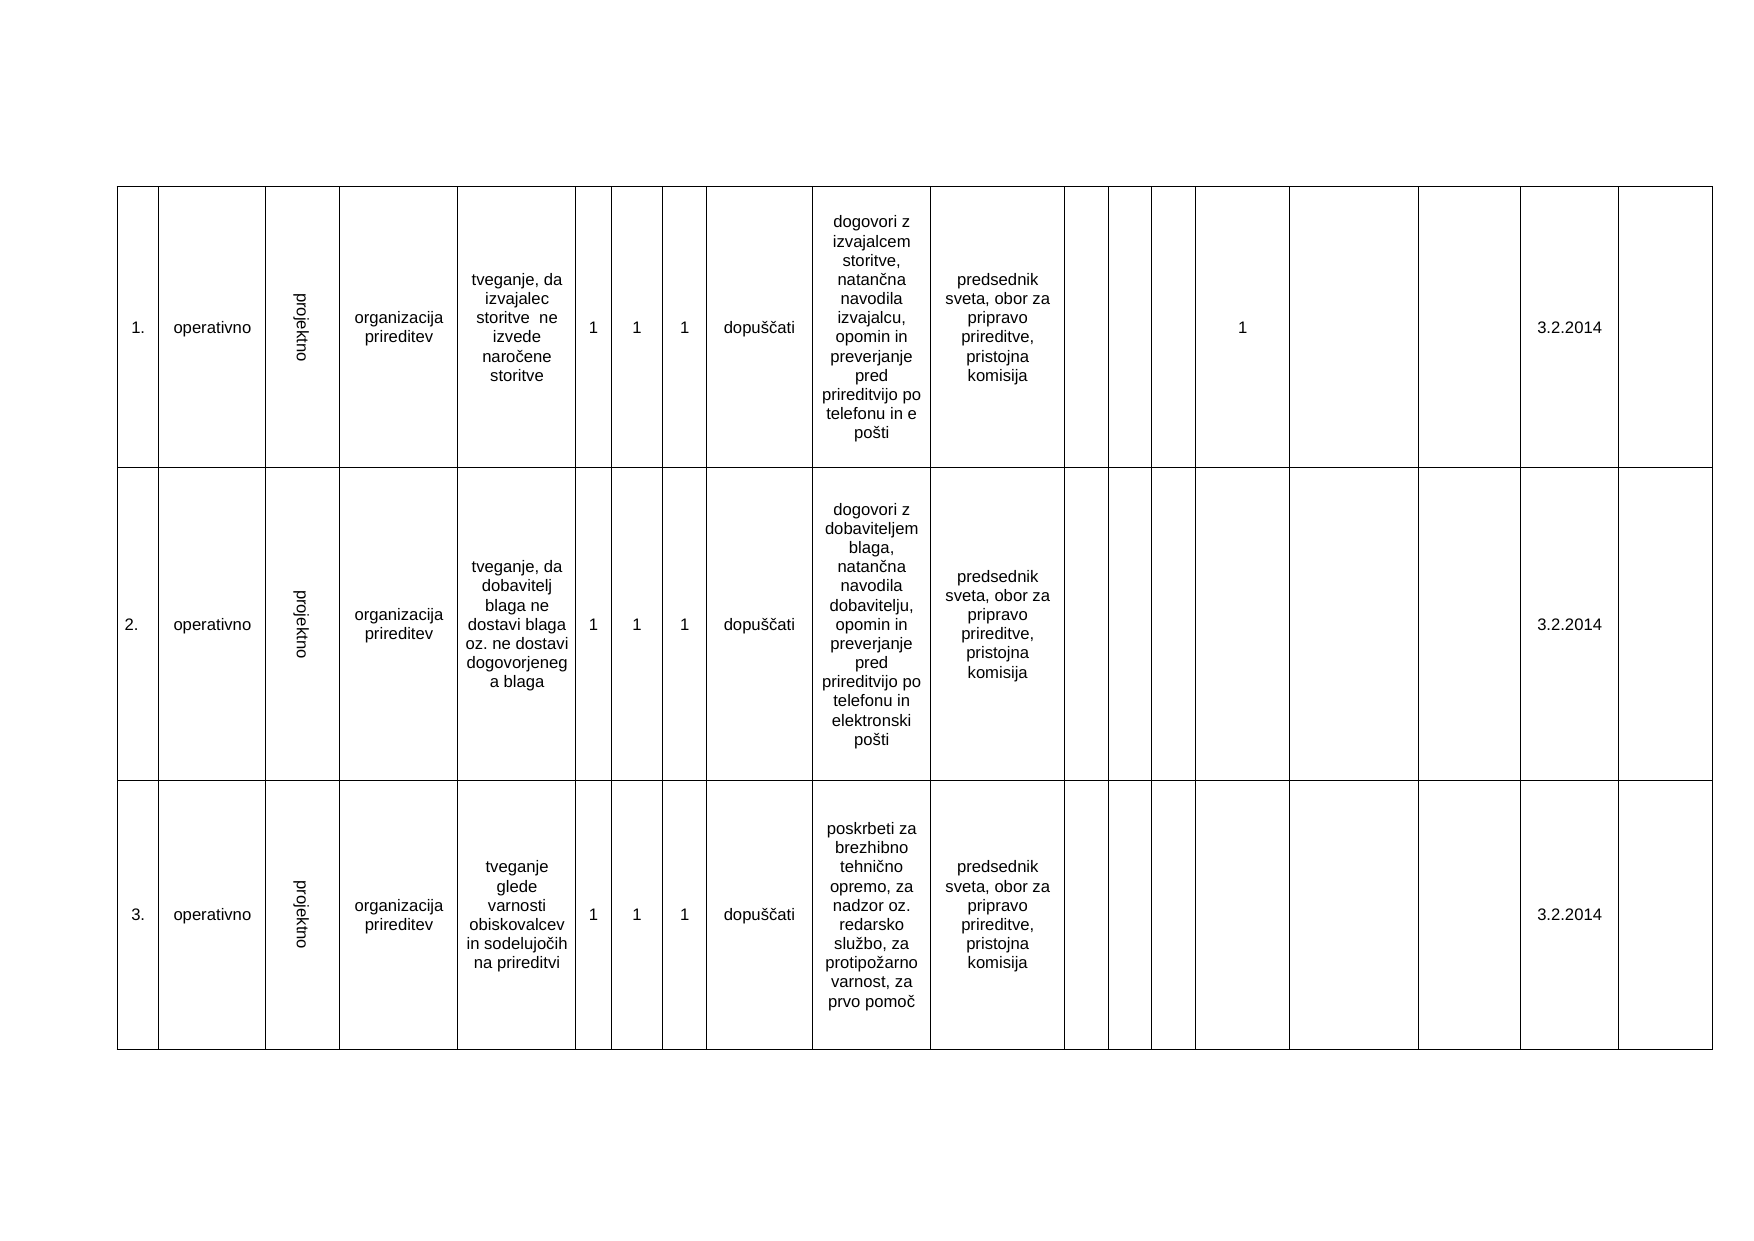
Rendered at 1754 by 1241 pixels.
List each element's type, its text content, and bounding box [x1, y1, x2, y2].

table_cell 1 [663, 781, 706, 1048]
table_cell 1 [663, 468, 706, 780]
table_cell poskrbeti za brezhibno tehnično opremo, za nadzor oz. redarsko službo, za protipožarno varnost, za prvo pomoč [813, 781, 930, 1048]
table_cell [1065, 781, 1108, 1048]
table_cell [1196, 468, 1289, 780]
table_cell [1290, 781, 1418, 1048]
table_cell predsednik sveta, obor za pripravo prireditve, pristojna komisija [931, 187, 1064, 467]
table_cell 1 [612, 781, 662, 1048]
table_cell 1 [576, 468, 611, 780]
table_cell 1. [118, 187, 158, 467]
table_cell [1196, 781, 1289, 1048]
table_cell [1419, 468, 1520, 780]
table_cell 3. [118, 781, 158, 1048]
table_cell 1 [612, 187, 662, 467]
table_cell dopuščati [707, 468, 812, 780]
table_cell operativno [159, 187, 265, 467]
table_cell predsednik sveta, obor za pripravo prireditve, pristojna komisija [931, 468, 1064, 780]
table_cell dopuščati [707, 781, 812, 1048]
table_cell 3.2.2014 [1521, 187, 1618, 467]
table_cell tveganje, da dobavitelj blaga ne dostavi blaga oz. ne dostavi dogovorjenega blaga [458, 468, 575, 780]
table_cell dogovori z dobaviteljem blaga, natančna navodila dobavitelju, opomin in preverjanje pred prireditvijo po telefonu in elektronski pošti [813, 468, 930, 780]
table_cell projektno [266, 781, 339, 1048]
table_cell projektno [266, 468, 339, 780]
table_cell tveganje, da izvajalec storitve ne izvede naročene storitve [458, 187, 575, 467]
table_cell [1419, 187, 1520, 467]
table_cell 3.2.2014 [1521, 468, 1618, 780]
table_cell [1109, 781, 1151, 1048]
table_cell [1419, 781, 1520, 1048]
table_cell 1 [576, 781, 611, 1048]
table_cell [1065, 468, 1108, 780]
table_cell tveganje glede varnosti obiskovalcev in sodelujočih na prireditvi [458, 781, 575, 1048]
table_cell 3.2.2014 [1521, 781, 1618, 1048]
table_cell [1152, 781, 1195, 1048]
table_cell dopuščati [707, 187, 812, 467]
table_cell [1152, 187, 1195, 467]
table_cell 2. [118, 468, 158, 780]
table_cell projektno [266, 187, 339, 467]
table_cell [1065, 187, 1108, 467]
table_cell 1 [663, 187, 706, 467]
table_cell [1109, 187, 1151, 467]
table_cell 1 [612, 468, 662, 780]
table_cell [1290, 187, 1418, 467]
table_cell 1 [576, 187, 611, 467]
table_cell operativno [159, 781, 265, 1048]
table_cell 1 [1196, 187, 1289, 467]
table_cell organizacija prireditev [340, 468, 457, 780]
table_cell dogovori z izvajalcem storitve, natančna navodila izvajalcu, opomin in preverjanje pred prireditvijo po telefonu in e pošti [813, 187, 930, 467]
table_cell operativno [159, 468, 265, 780]
table_cell organizacija prireditev [340, 187, 457, 467]
table_cell [1152, 468, 1195, 780]
table_cell [1619, 187, 1712, 467]
table_cell [1109, 468, 1151, 780]
table_cell [1290, 468, 1418, 780]
table_cell [1619, 781, 1712, 1048]
table_cell predsednik sveta, obor za pripravo prireditve, pristojna komisija [931, 781, 1064, 1048]
table_cell organizacija prireditev [340, 781, 457, 1048]
table_cell [1619, 468, 1712, 780]
